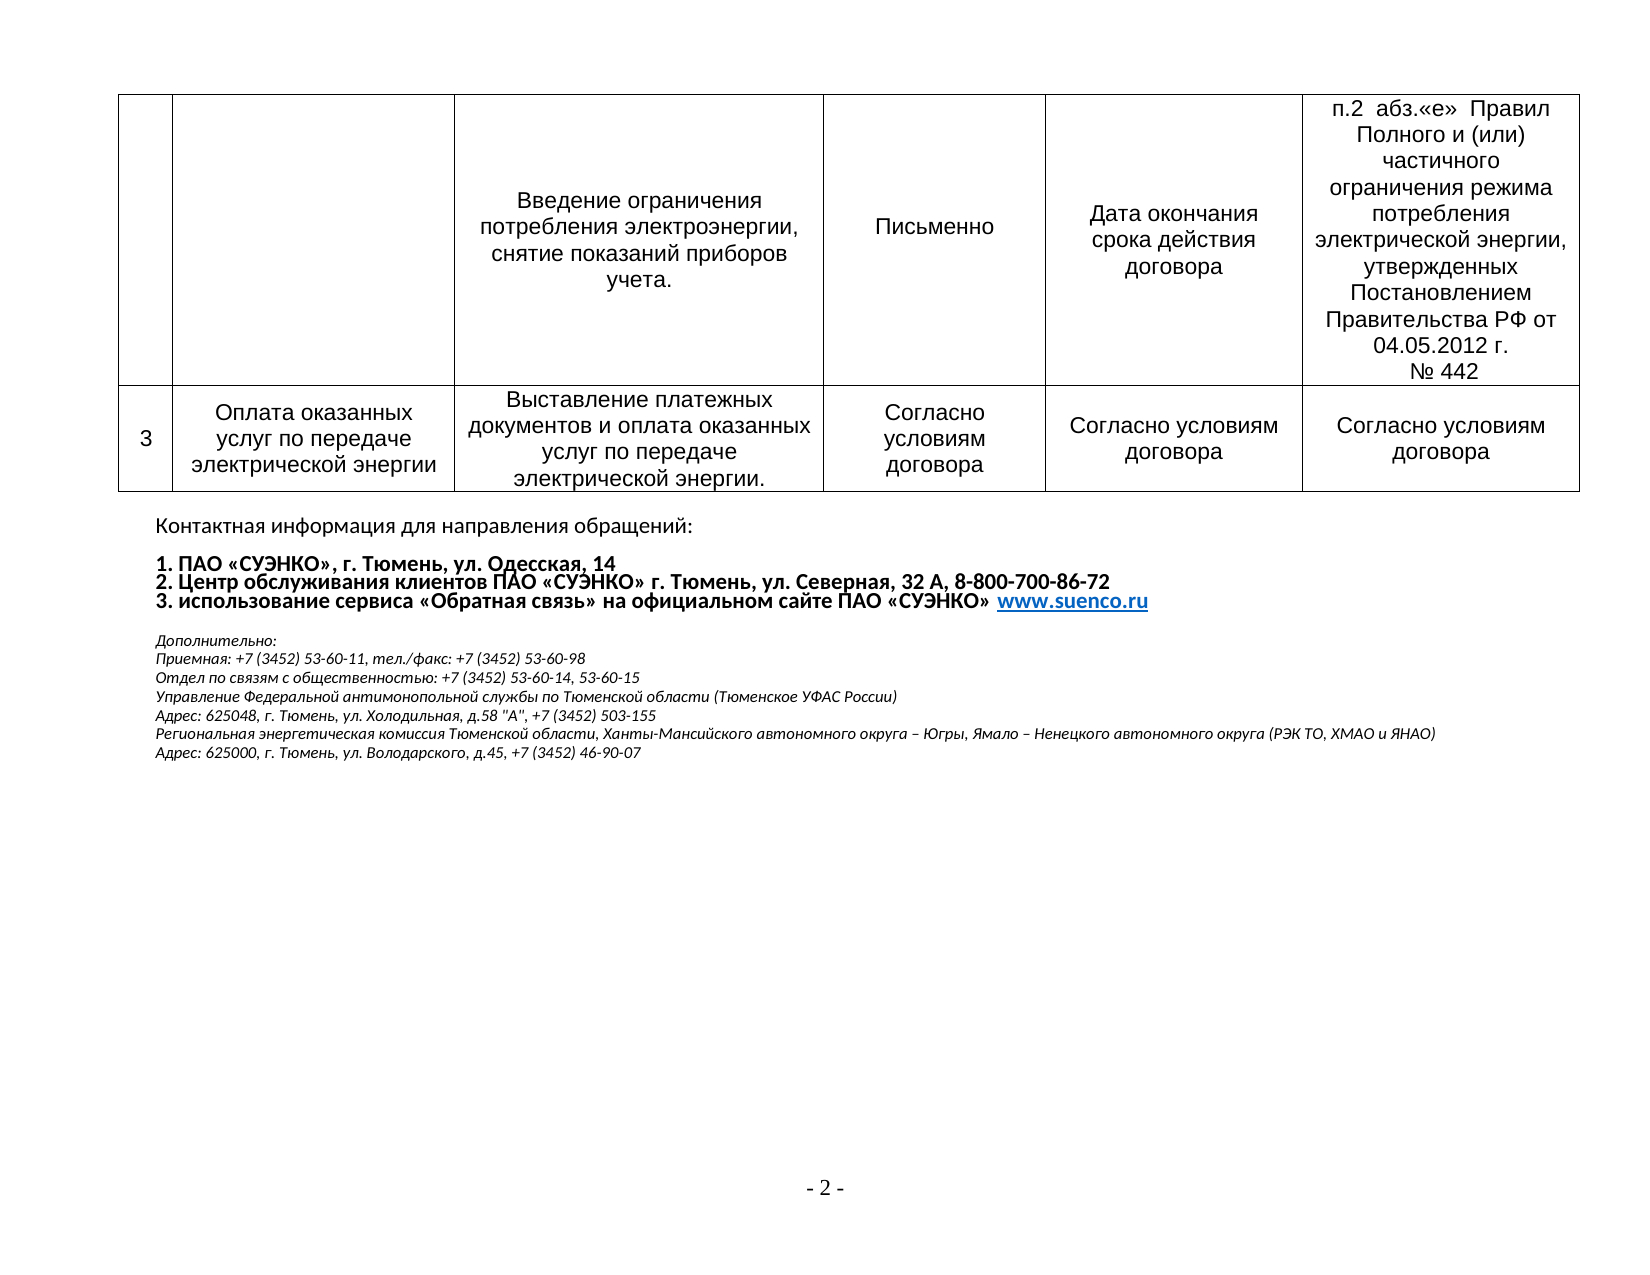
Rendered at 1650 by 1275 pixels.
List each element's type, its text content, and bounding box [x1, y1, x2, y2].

text 3. использование сервиса «Обратная связь» на официальном сайте ПАО «СУЭНКО» www.suenco.ru [652, 593, 1532, 612]
table_cell Введение ограничения потребления электроэнергии, снятие показаний приборов учета. [455, 95, 823, 384]
table_cell Письменно [824, 95, 1045, 384]
text Управление Федеральной антимонопольной службы по Тюменской области (Тюменское УФАС России) [155, 687, 1532, 706]
text Контактная информация для направления обращений: [303, 518, 1532, 537]
text Региональная энергетическая комиссия Тюменской области, Ханты-Мансийского автономного округа – Югры, Ямало – Ненецкого автономного округа (РЭК ТО, ХМАО и ЯНАО) [155, 725, 1532, 743]
text 3. использование сервиса «Обратная связь» на официальном сайте ПАО «СУЭНКО» www.suenco.ru [155, 593, 649, 612]
table_cell Оплата оказанных услуг по передаче электрической энергии [173, 386, 454, 491]
text 1. ПАО «СУЭНКО», г. Тюмень, ул. Одесская, 14 [155, 556, 1532, 575]
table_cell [173, 95, 454, 384]
text Дополнительно: [155, 631, 1532, 650]
table_cell Дата окончания срока действия договора [1046, 95, 1302, 384]
table_cell Согласно условиям договора [1303, 386, 1579, 491]
table_cell Согласно условиям договора [824, 386, 1045, 491]
table_cell 3 [119, 386, 172, 491]
text Адрес: 625048, г. Тюмень, ул. Холодильная, д.58 "А", +7 (3452) 503-155 [155, 706, 1532, 725]
text Приемная: +7 (3452) 53-60-11, тел./факс: +7 (3452) 53-60-98 [155, 650, 1532, 668]
text Адрес: 625000, г. Тюмень, ул. Володарского, д.45, +7 (3452) 46-90-07 [118, 743, 1532, 762]
text Отдел по связям с общественностью: +7 (3452) 53-60-14, 53-60-15 [155, 668, 1532, 687]
table_cell Согласно условиям договора [1046, 386, 1302, 491]
table_cell п.2 абз.«е» Правил Полного и (или) частичного ограничения режима потребления электрической энергии, утвержденных Постановлением Правительства РФ от 04.05.2012 г. № 442 [1303, 95, 1579, 384]
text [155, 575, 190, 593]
table_cell 2 [119, 95, 172, 384]
text 2. Центр обслуживания клиентов ПАО «СУЭНКО» г. Тюмень, ул. Северная, 32 А, 8-800-700-86-72 [191, 575, 1532, 593]
table_cell Выставление платежных документов и оплата оказанных услуг по передаче электрической энергии. [455, 386, 823, 491]
